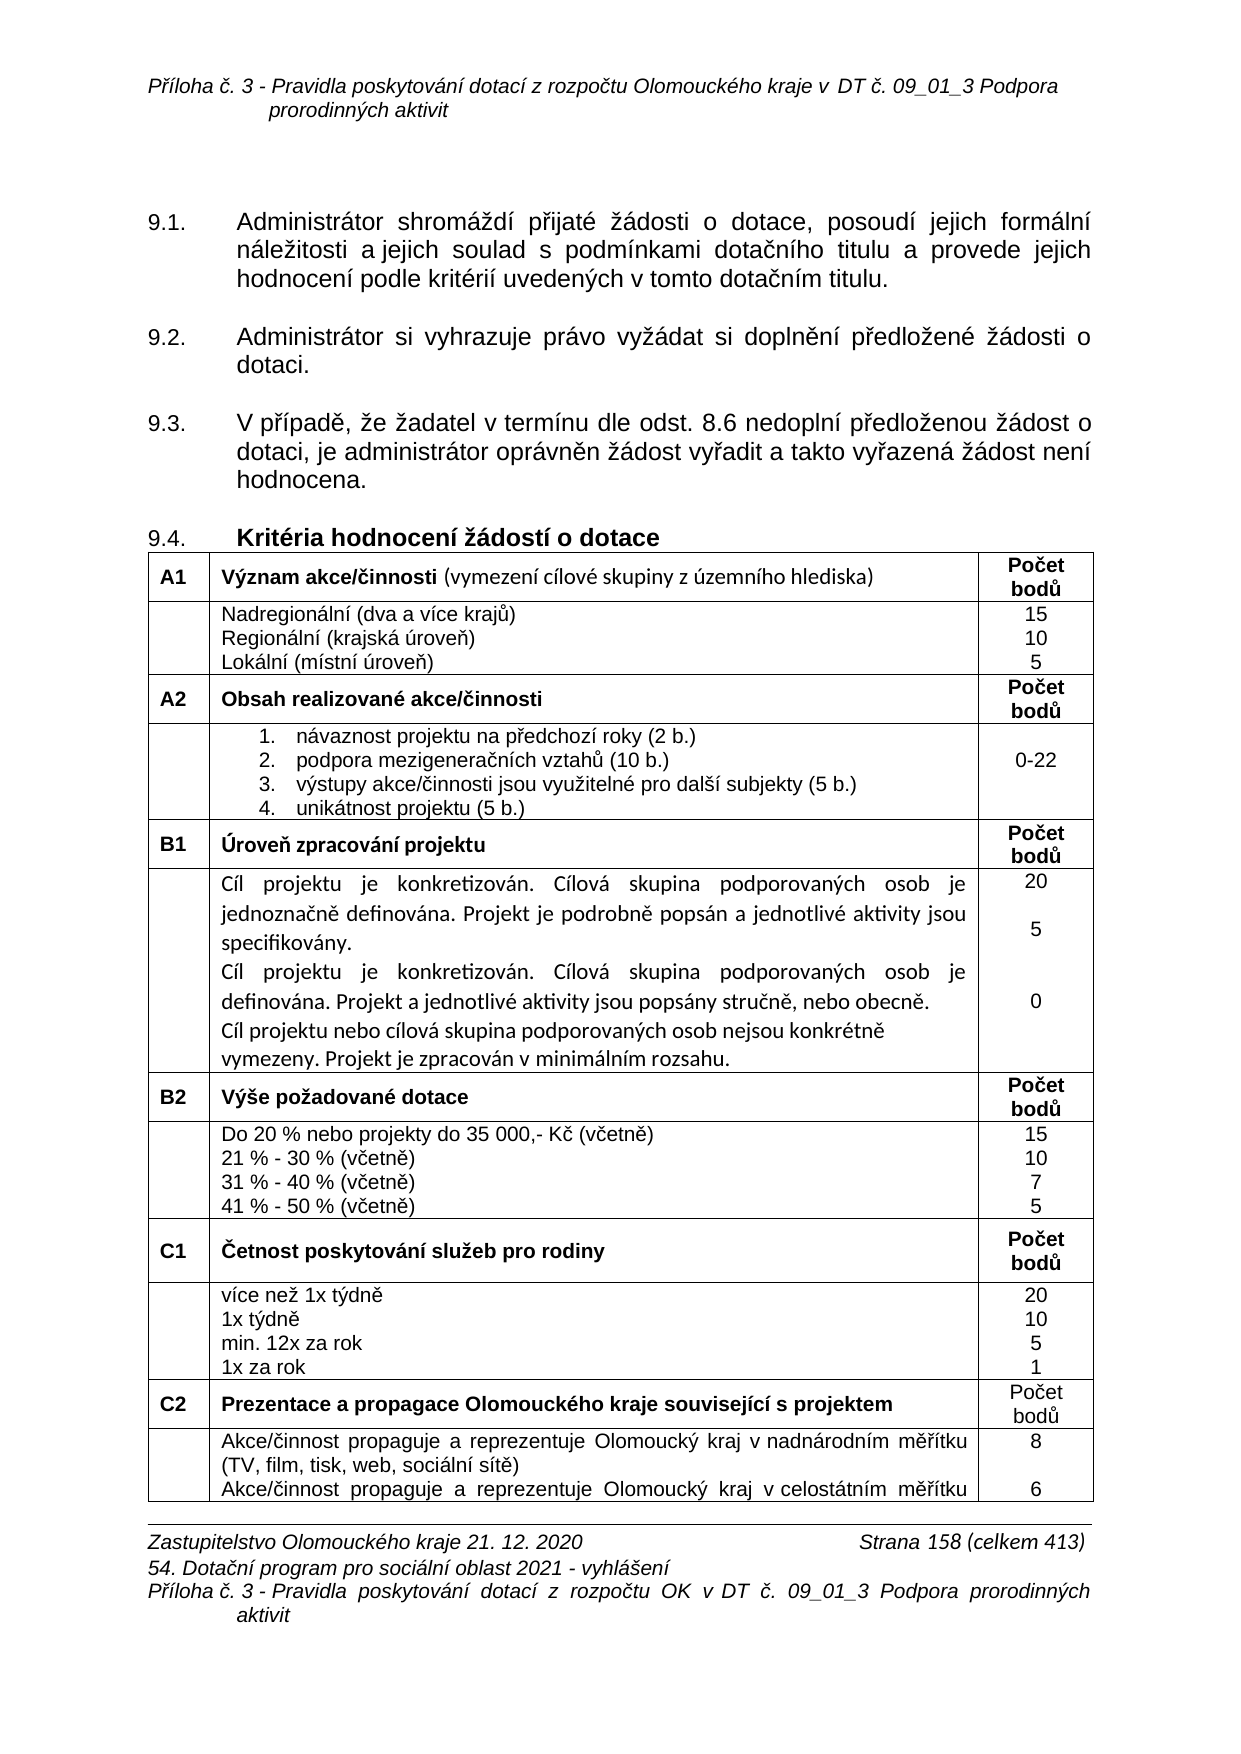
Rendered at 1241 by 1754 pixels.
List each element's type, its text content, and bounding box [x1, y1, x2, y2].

table_cell Obsah realizované akce/činnosti [210, 675, 978, 722]
list V případě, že žadatel v termínu dle odst. 8.6 nedoplní předloženou žádost o dotaci, je administrátor oprávněn žádost vyřadit a takto vyřazená žádost není hodnocena. [148, 408, 1092, 494]
table_cell [149, 724, 209, 819]
list Administrátor shromáždí přijaté žádosti o dotace, posoudí jejich formální náležitosti a jejich soulad s podmínkami dotačního titulu a provede jejich hodnocení podle kritérií uvedených v tomto dotačním titulu. [148, 207, 1092, 293]
table_cell 15 10 7 5 [979, 1122, 1093, 1218]
table_cell C2 [149, 1380, 209, 1428]
table_cell 8 6 4 2 [979, 1429, 1093, 1501]
table_header Význam akce/činnosti (vymezení cílové skupiny z územního hlediska) [210, 553, 978, 601]
table_header A1 [149, 553, 209, 601]
table_cell Do 20 % nebo projekty do 35 000,- Kč (včetně) 21 % - 30 % (včetně) 31 % - 40 % (včetně) 41 % - 50 % (včetně) [210, 1122, 978, 1218]
list Administrátor si vyhrazuje právo vyžádat si doplnění předložené žádosti o dotaci. [148, 322, 1092, 379]
table_cell [149, 1283, 209, 1379]
table_cell Počet bodů [979, 1380, 1093, 1428]
table_header Počet bodů [979, 553, 1093, 601]
table_cell [149, 602, 209, 673]
table_cell B2 [149, 1073, 209, 1121]
table_cell Prezentace a propagace Olomouckého kraje související s projektem [210, 1380, 978, 1428]
table_cell Počet bodů [979, 1219, 1093, 1282]
table_cell A2 [149, 675, 209, 722]
table_cell [149, 1429, 209, 1501]
table_cell Úroveň zpracování projektu [210, 820, 978, 868]
table_cell Cíl projektu je konkretizován. Cílová skupina podporovaných osob je jednoznačně definována. Projekt je podrobně popsán a jednotlivé aktivity jsou specifikovány. Cíl projektu je konkretizován. Cílová skupina podporovaných osob je definována. Projekt a jednotlivé aktivity jsou popsány stručně, nebo obecně. Cíl projektu nebo cílová skupina podporovaných osob nejsou konkrétně vymezeny. Projekt je zpracován v minimálním rozsahu. [210, 869, 978, 1072]
table_cell 20 5 0 [979, 869, 1093, 1072]
table_cell B1 [149, 820, 209, 868]
table_cell 15 10 5 [979, 602, 1093, 673]
table_cell 20 10 5 1 [979, 1283, 1093, 1379]
table_cell Výše požadované dotace [210, 1073, 978, 1121]
list Kritéria hodnocení žádostí o dotace [148, 523, 1092, 552]
table_cell Nadregionální (dva a více krajů) Regionální (krajská úroveň) Lokální (místní úroveň) [210, 602, 978, 673]
table_cell [149, 1122, 209, 1218]
table_cell Četnost poskytování služeb pro rodiny [210, 1219, 978, 1282]
table_cell C1 [149, 1219, 209, 1282]
table_cell 0-22 [979, 724, 1093, 819]
table_cell více než 1x týdně 1x týdně min. 12x za rok 1x za rok [210, 1283, 978, 1379]
table_cell Počet bodů [979, 675, 1093, 722]
table_cell Počet bodů [979, 1073, 1093, 1121]
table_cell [210, 1429, 978, 1501]
table_cell návaznost projektu na předchozí roky (2 b.) podpora mezigeneračních vztahů (10 b.) výstupy akce/činnosti jsou využitelné pro další subjekty (5 b.) unikátnost projektu (5 b.) [210, 724, 978, 819]
table_cell [149, 869, 209, 1072]
table_cell Počet bodů [979, 820, 1093, 868]
